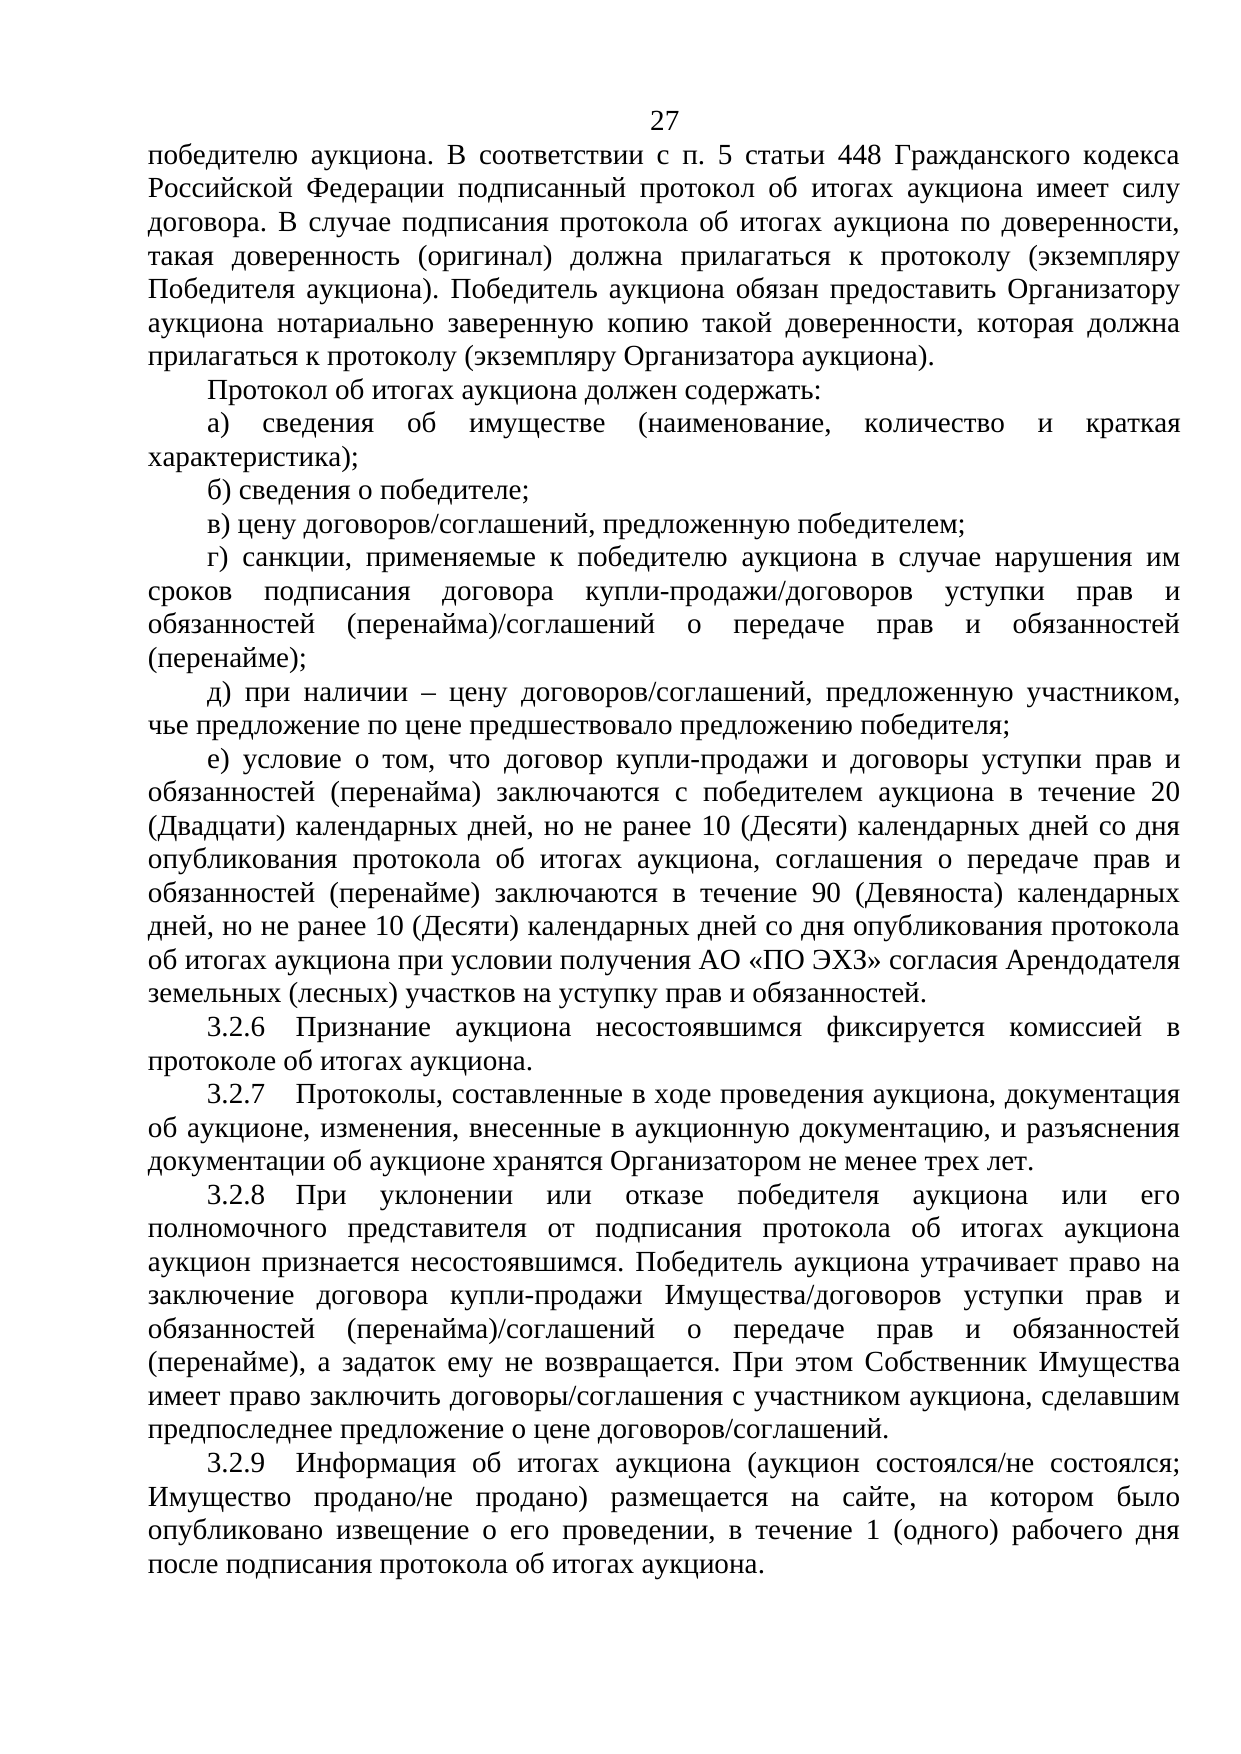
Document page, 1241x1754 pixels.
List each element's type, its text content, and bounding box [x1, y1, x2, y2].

text е) условие о том, что договор купли-продажи и договоры уступки прав и обязанностей (перенайма) заключаются с победителем аукциона в течение 20 (Двадцати) календарных дней, но не ранее 10 (Десяти) календарных дней со дня опубликования протокола об итогах аукциона, соглашения о передаче прав и обязанностей (перенайме) заключаются в течение 90 (Девяноста) календарных дней, но не ранее 10 (Десяти) календарных дней со дня опубликования протокола об итогах аукциона при условии получения АО «ПО ЭХЗ» согласия Арендодателя земельных (лесных) участков на уступку прав и обязанностей. [148, 741, 1181, 1009]
list Протоколы, составленные в ходе проведения аукциона, документация об аукционе, изменения, внесенные в аукционную документацию, и разъяснения документации об аукционе хранятся Организатором не менее трех лет. [148, 1076, 1181, 1177]
text б) сведения о победителе; [148, 472, 1181, 506]
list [148, 137, 1181, 372]
text в) цену договоров/соглашений, предложенную победителем; [148, 506, 1181, 539]
list Признание аукциона несостоявшимся фиксируется комиссией в протоколе об итогах аукциона. [148, 1009, 1181, 1076]
list Информация об итогах аукциона (аукцион состоялся/не состоялся; Имущество продано/не продано) размещается на сайте, на котором было опубликовано извещение о его проведении, в течение 1 (одного) рабочего дня после подписания протокола об итогах аукциона. [148, 1445, 1181, 1579]
list При уклонении или отказе победителя аукциона или его полномочного представителя от подписания протокола об итогах аукциона аукцион признается несостоявшимся. Победитель аукциона утрачивает право на заключение договора купли-продажи Имущества/договоров уступки прав и обязанностей (перенайма)/соглашений о передаче прав и обязанностей (перенайме), а задаток ему не возвращается. При этом Собственник Имущества имеет право заключить договоры/соглашения с участником аукциона, сделавшим предпоследнее предложение о цене договоров/соглашений. [148, 1177, 1181, 1445]
text г) санкции, применяемые к победителю аукциона в случае нарушения им сроков подписания договора купли-продажи/договоров уступки прав и обязанностей (перенайма)/соглашений о передаче прав и обязанностей (перенайме); [148, 539, 1181, 674]
text д) при наличии – цену договоров/соглашений, предложенную участником, чье предложение по цене предшествовало предложению победителя; [148, 674, 1181, 741]
text а) сведения об имуществе (наименование, количество и краткая характеристика); [148, 405, 1181, 472]
text Протокол об итогах аукциона должен содержать: [148, 372, 1181, 405]
